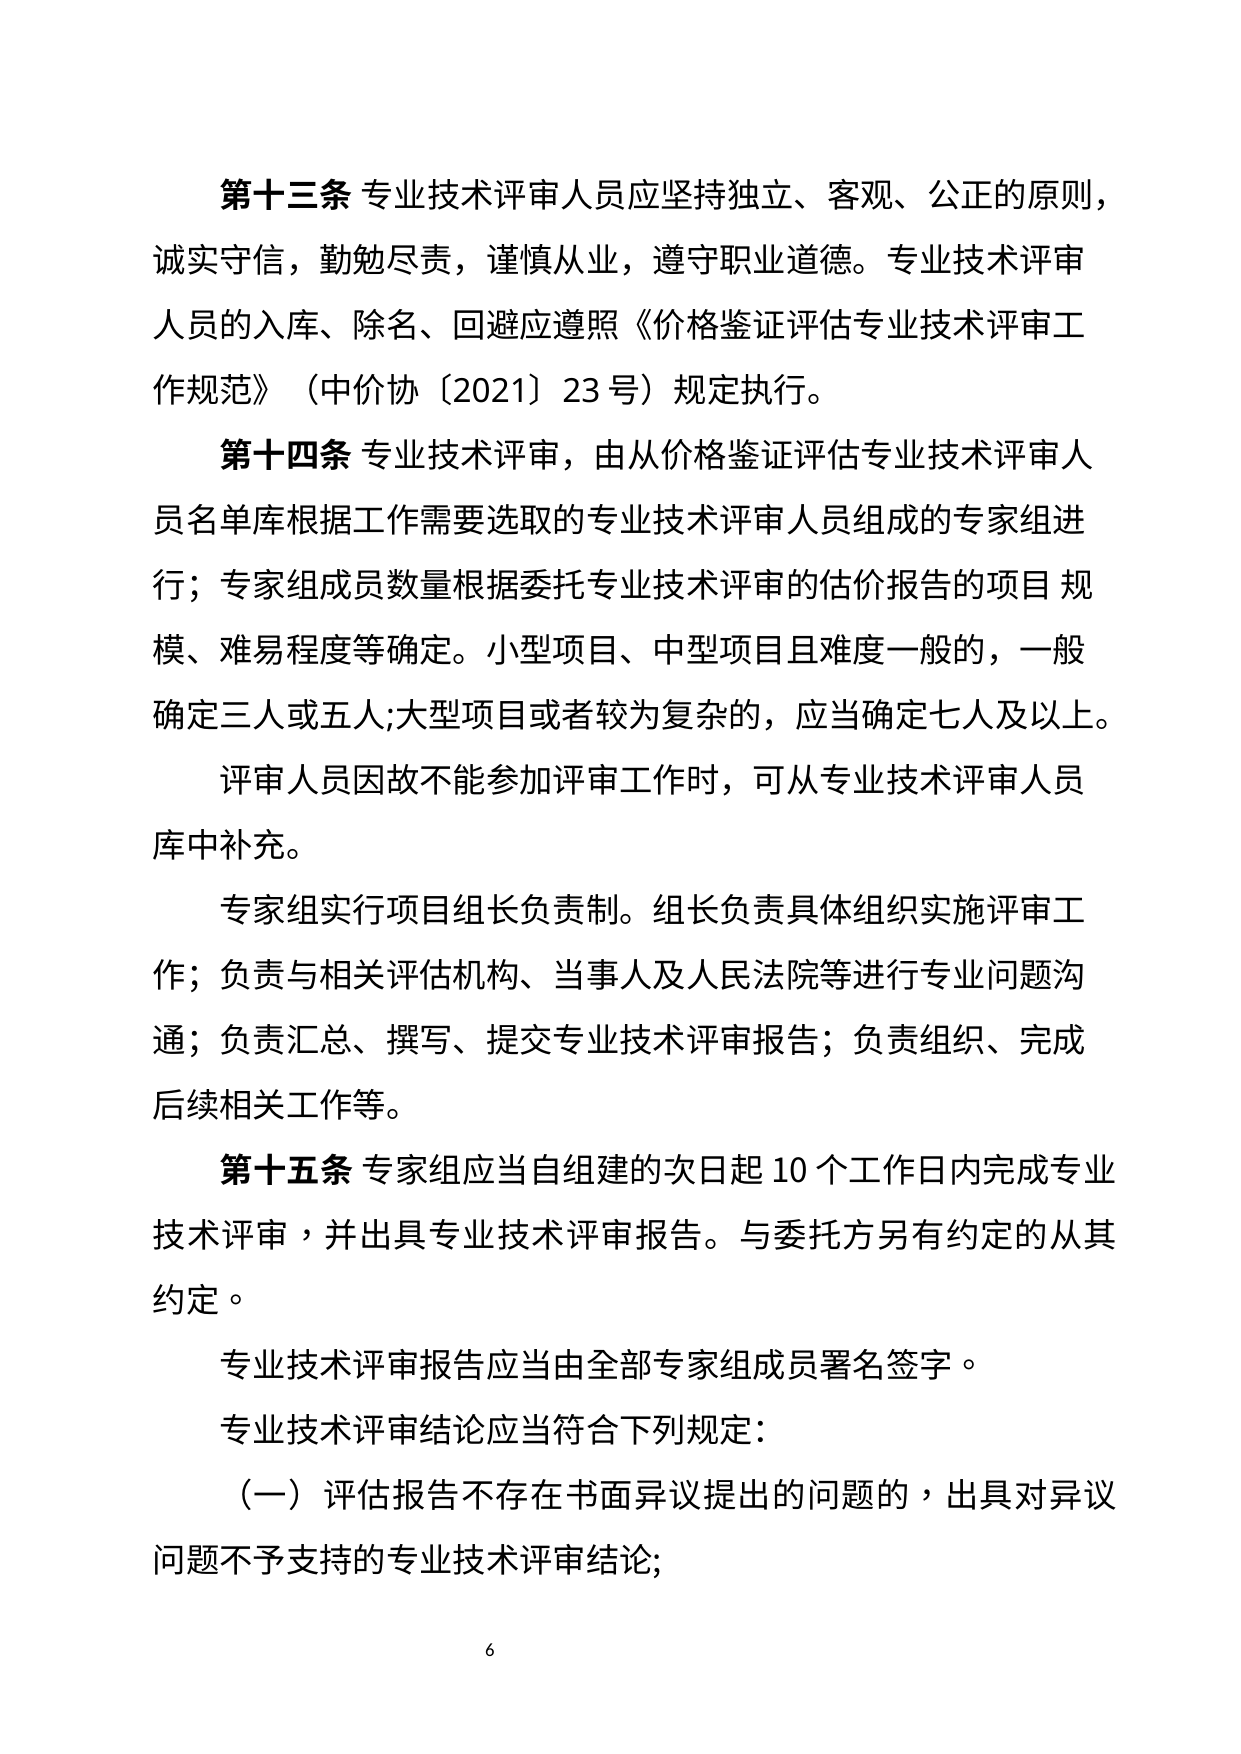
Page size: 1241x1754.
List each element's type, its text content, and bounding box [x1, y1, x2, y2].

list 第十四条 专业技术评审，由从价格鉴证评估专业技术评审人员名单库根据工作需要选取的专业技术评审人员组成的专家组进行；专家组成员数量根据委托专业技术评审的估价报告的项目 规模、难易程度等确定。小型项目、中型项目且难度一般的，一般确定三人或五人;大型项目或者较为复杂的，应当确定七人及以上。 [152, 420, 1117, 745]
text 专业技术评审报告应当由全部专家组成员署名签字。 [152, 1330, 1117, 1395]
list 评审人员因故不能参加评审工作时，可从专业技术评审人员库中补充。 [152, 745, 1117, 875]
text 第十五条 专家组应当自组建的次日起10个工作日内完成专业技术评审，并出具专业技术评审报告。与委托方另有约定的从其约定。 [152, 1135, 1117, 1330]
list 第十三条 专业技术评审人员应坚持独立、客观、公正的原则，诚实守信，勤勉尽责，谨慎从业，遵守职业道德。专业技术评审人员的入库、除名、回避应遵照《价格鉴证评估专业技术评审工作规范》（中价协〔2021〕23号）规定执行。 [152, 160, 1117, 420]
text （一）评估报告不存在书面异议提出的问题的，出具对异议问题不予支持的专业技术评审结论; [152, 1460, 1117, 1590]
text 专业技术评审结论应当符合下列规定： [152, 1395, 1117, 1460]
list 专家组实行项目组长负责制。组长负责具体组织实施评审工作；负责与相关评估机构、当事人及人民法院等进行专业问题沟通；负责汇总、撰写、提交专业技术评审报告；负责组织、完成后续相关工作等。 [152, 875, 1117, 1135]
